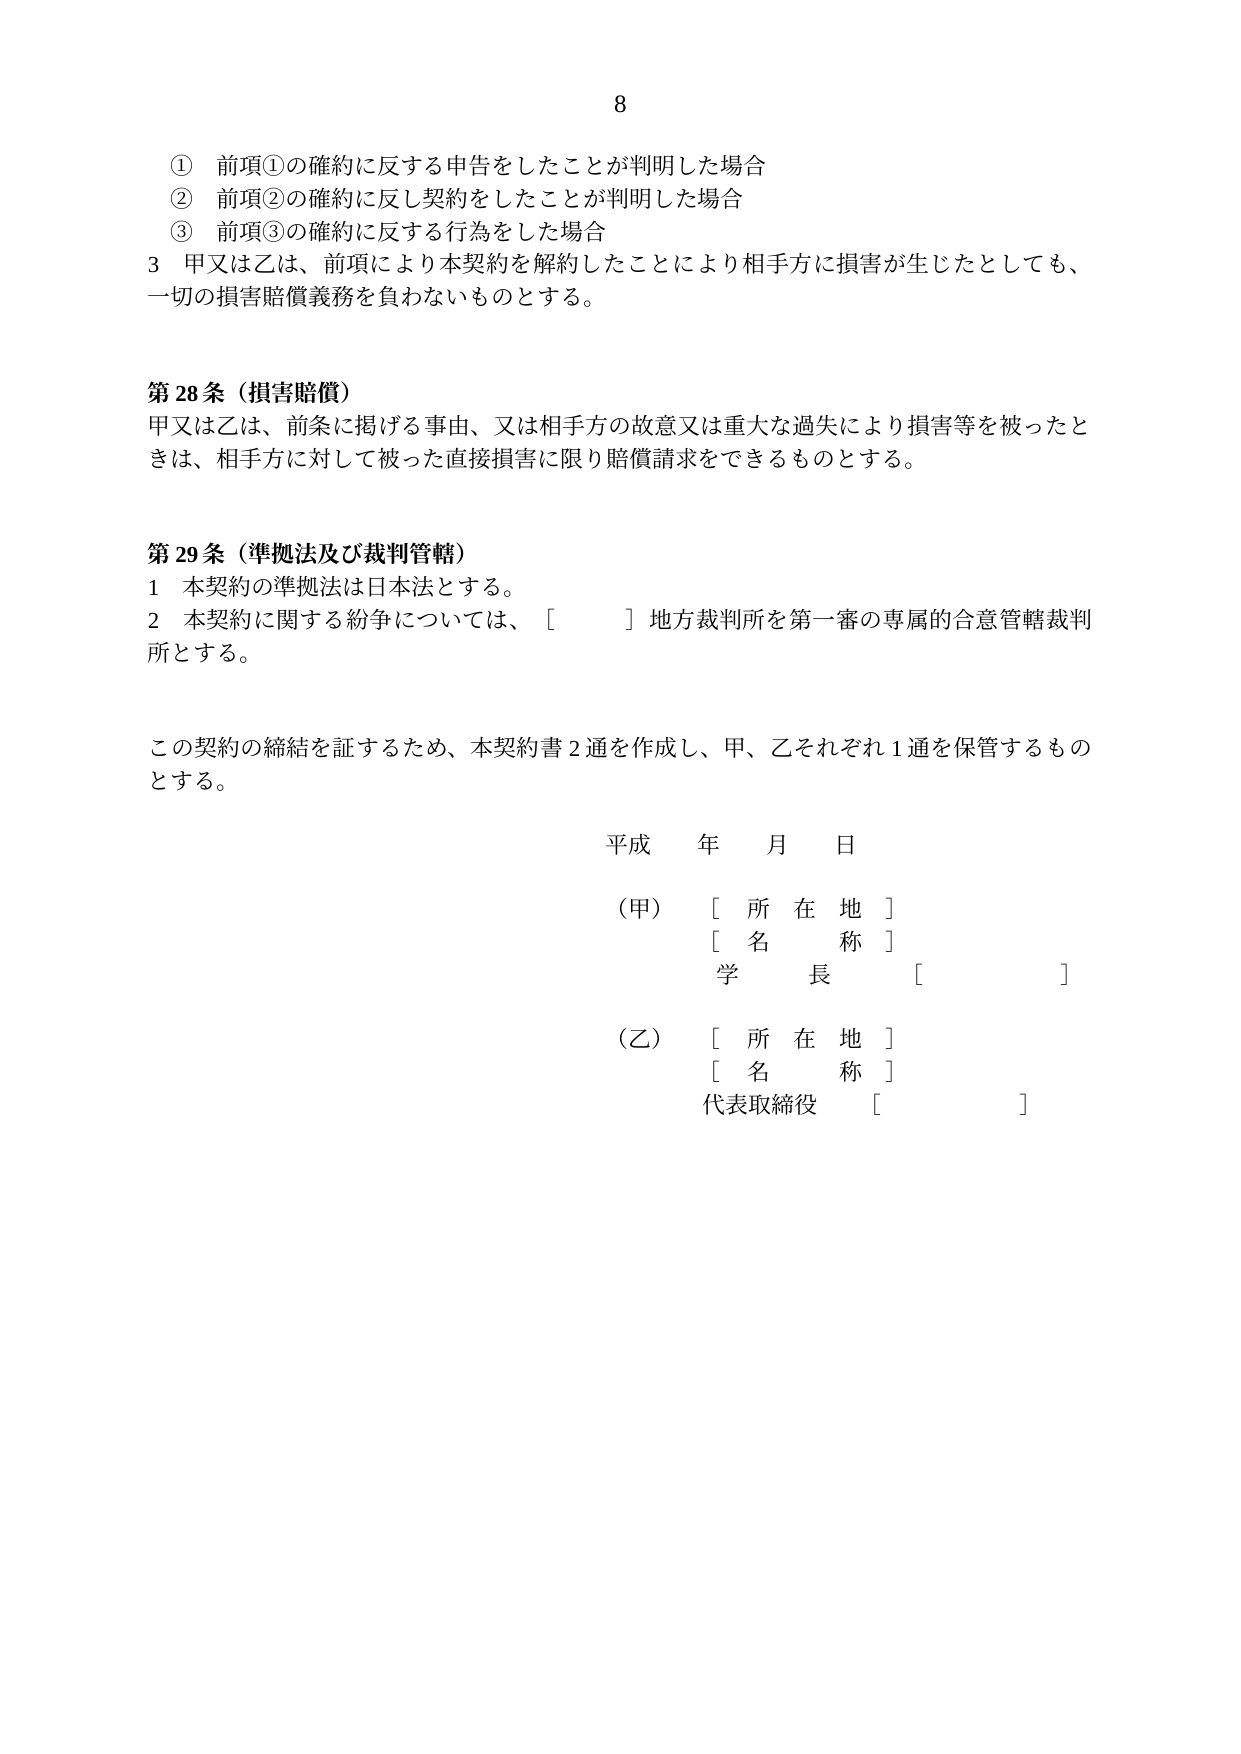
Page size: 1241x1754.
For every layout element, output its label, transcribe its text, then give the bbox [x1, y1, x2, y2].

text （乙） ［ 所 在 地 ］ [148, 1021, 1092, 1054]
text ② 前項②の確約に反し契約をしたことが判明した場合 [148, 181, 1092, 213]
text ［ 名 称 ］ [148, 924, 1092, 957]
text ［ 名 称 ］ [148, 1054, 1092, 1087]
text 甲又は乙は、前条に掲げる事由、又は相手方の故意又は重大な過失により損害等を被ったときは、相手方に対して被った直接損害に限り賠償請求をできるものとする。 [148, 408, 1092, 473]
text 第28条（損害賠償） [148, 375, 1092, 408]
text 3 甲又は乙は、前項により本契約を解約したことにより相手方に損害が生じたとしても、一切の損害賠償義務を負わないものとする。 [148, 246, 1092, 312]
text 平成 年 月 日 [148, 827, 1092, 860]
text （甲） ［ 所 在 地 ］ [148, 891, 1092, 924]
text 1 本契約の準拠法は日本法とする。 [148, 569, 1092, 602]
text 学 長 ［ ］ [148, 957, 1092, 990]
text ① 前項①の確約に反する申告をしたことが判明した場合 [148, 148, 1092, 181]
text 第29条（準拠法及び裁判管轄） [148, 536, 1092, 569]
text 2 本契約に関する紛争については、［ ］地方裁判所を第一審の専属的合意管轄裁判所とする。 [148, 602, 1092, 668]
text この契約の締結を証するため、本契約書2通を作成し、甲、乙それぞれ1通を保管するものとする。 [148, 730, 1092, 796]
text 代表取締役 ［ ］ [148, 1087, 1092, 1120]
text ③ 前項③の確約に反する行為をした場合 [148, 213, 1092, 246]
